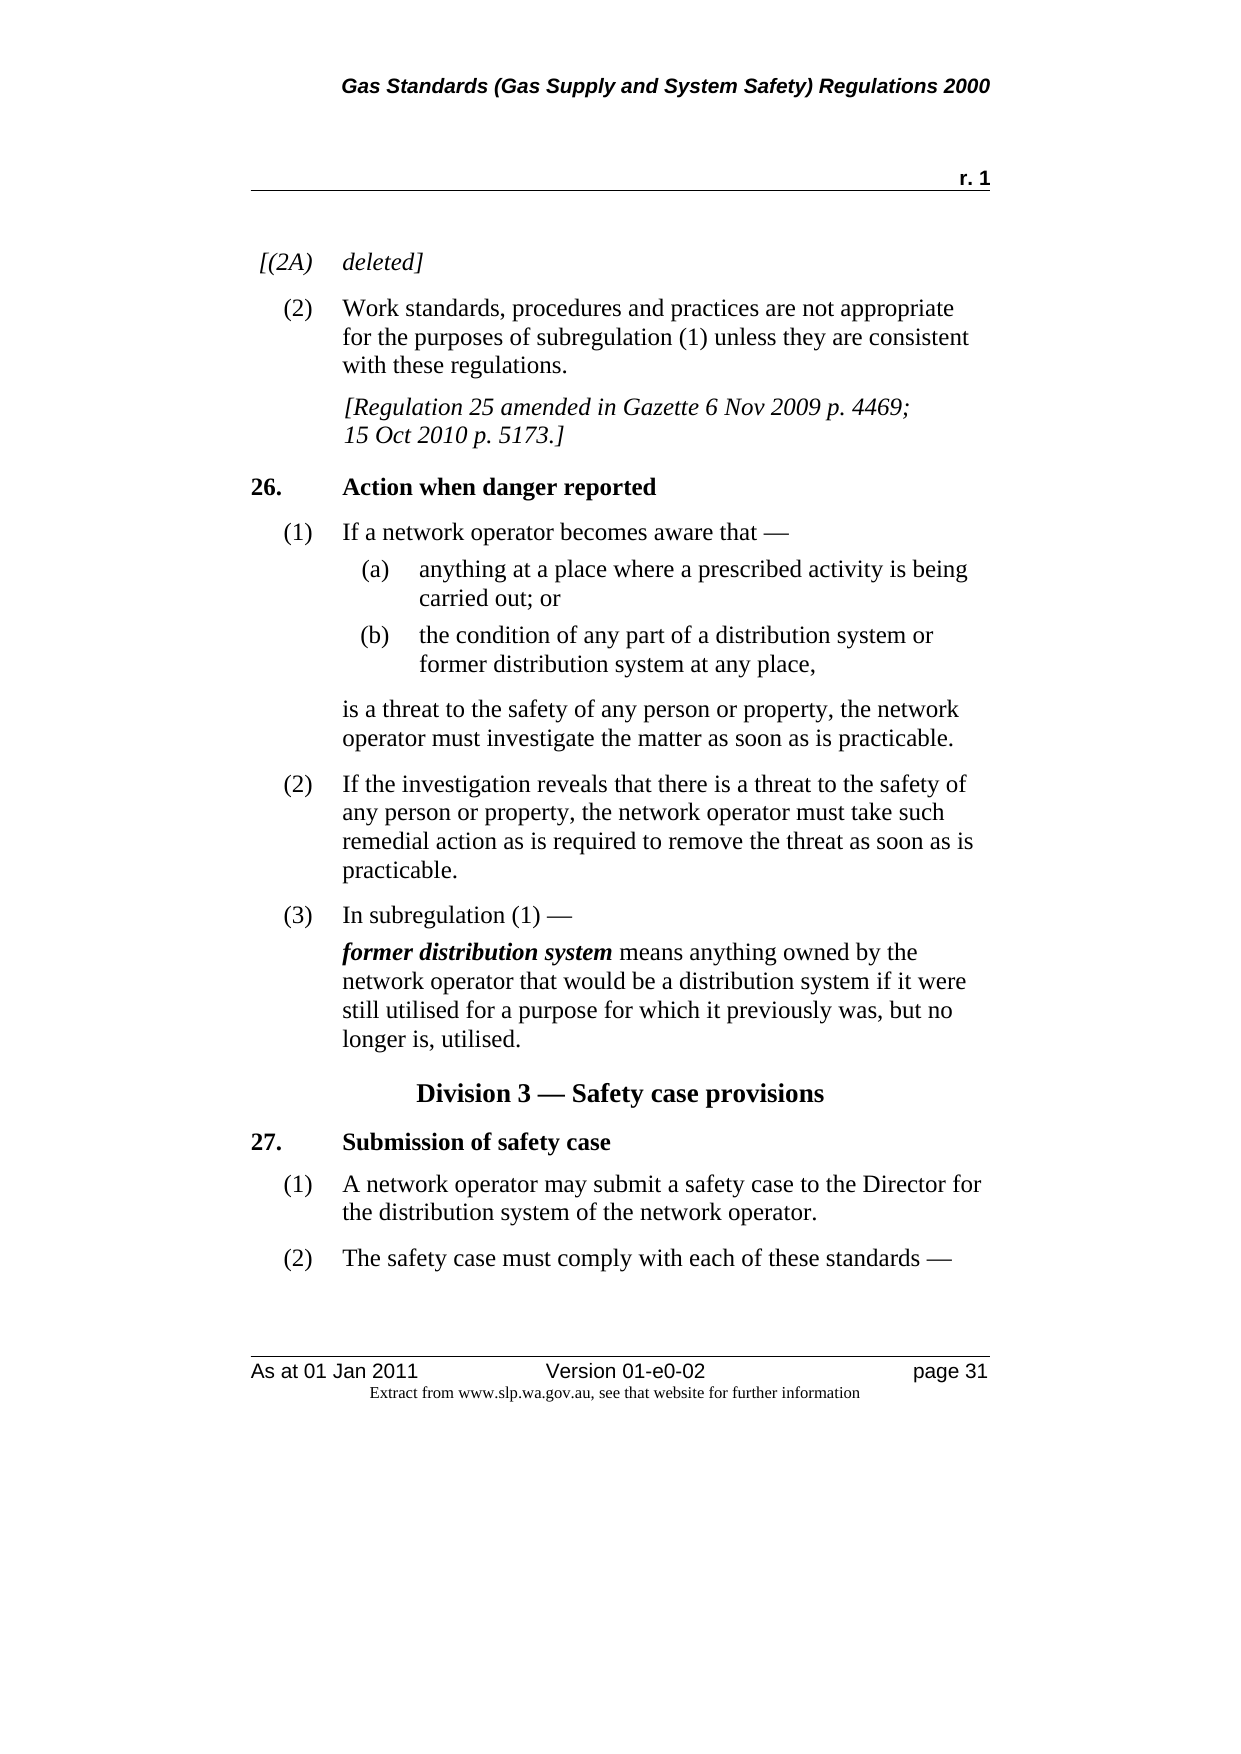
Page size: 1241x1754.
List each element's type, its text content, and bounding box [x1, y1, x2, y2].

subtitle Division 3 — Safety case provisions [251, 1077, 990, 1109]
text (2) The safety case must comply with each of these standards — [251, 1243, 990, 1272]
text (b) the condition of any part of a distribution system or former distribution system at any place, [251, 620, 990, 678]
text is a threat to the safety of any person or property, the network operator must investigate the matter as soon as is practicable. [251, 694, 990, 752]
text (2) Work standards, procedures and practices are not appropriate for the purposes of subregulation (1) unless they are consistent with these regulations. [251, 293, 990, 379]
text (3) In subregulation (1) — [251, 900, 990, 929]
subtitle 26. Action when danger reported [251, 472, 990, 501]
subtitle 27. Submission of safety case [251, 1127, 990, 1156]
text [Regulation 25 amended in Gazette 6 Nov 2009 p. 4469; 15 Oct 2010 p. 5173.] [251, 392, 990, 449]
text (2) If the investigation reveals that there is a threat to the safety of any person or property, the network operator must take such remedial action as is required to remove the threat as soon as is practicable. [251, 769, 990, 884]
text (a) anything at a place where a prescribed activity is being carried out; or [251, 554, 990, 612]
text (1) A network operator may submit a safety case to the Director for the distribution system of the network operator. [251, 1169, 990, 1226]
text (1) If a network operator becomes aware that — [251, 517, 990, 546]
text [(2A) deleted] [251, 247, 990, 276]
text former distribution system means anything owned by the network operator that would be a distribution system if it were still utilised for a purpose for which it previously was, but no longer is, utilised. [251, 937, 990, 1052]
